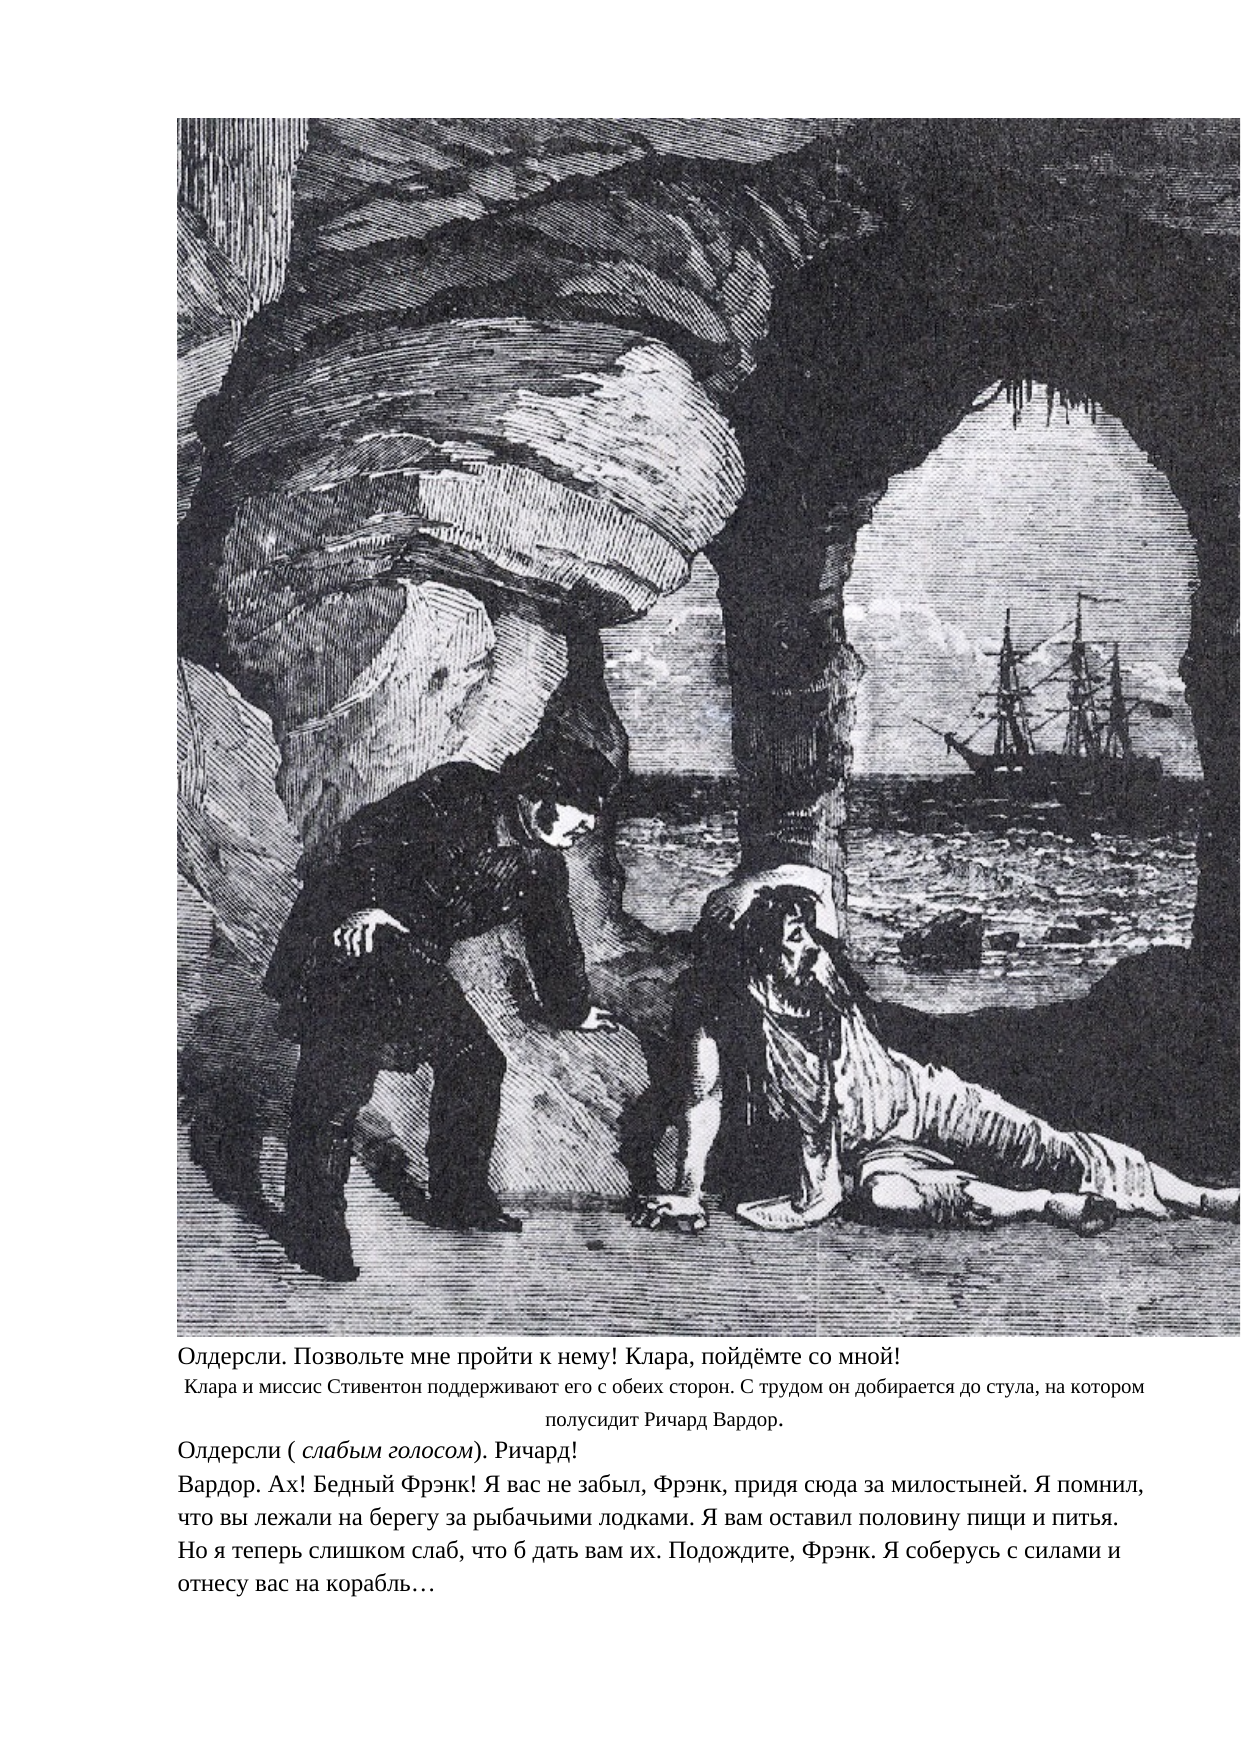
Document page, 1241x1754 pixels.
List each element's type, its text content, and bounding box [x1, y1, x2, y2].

text Клара и миссис Стивентон поддерживают его с обеих сторон. С трудом он добирается до стула, на котором полусидит Ричард Вардор. [177, 1374, 1152, 1431]
text Вардор. Ах! Бедный Фрэнк! Я вас не забыл, Фрэнк, придя сюда за милостыней. Я помнил, что вы лежали на берегу за рыбачьими лодками. Я вам оставил половину пищи и питья. Но я теперь слишком слаб, что б дать вам их. Подождите, Фрэнк. Я соберусь с силами и отнесу вас на корабль… [177, 1469, 1152, 1596]
text Олдерсли. Позвольте мне пройти к нему! Клара, пойдёмте со мной! [177, 1341, 1152, 1370]
text Олдерсли ( слабым голосом). Ричард! [177, 1436, 1152, 1464]
picture [177, 118, 1241, 1337]
